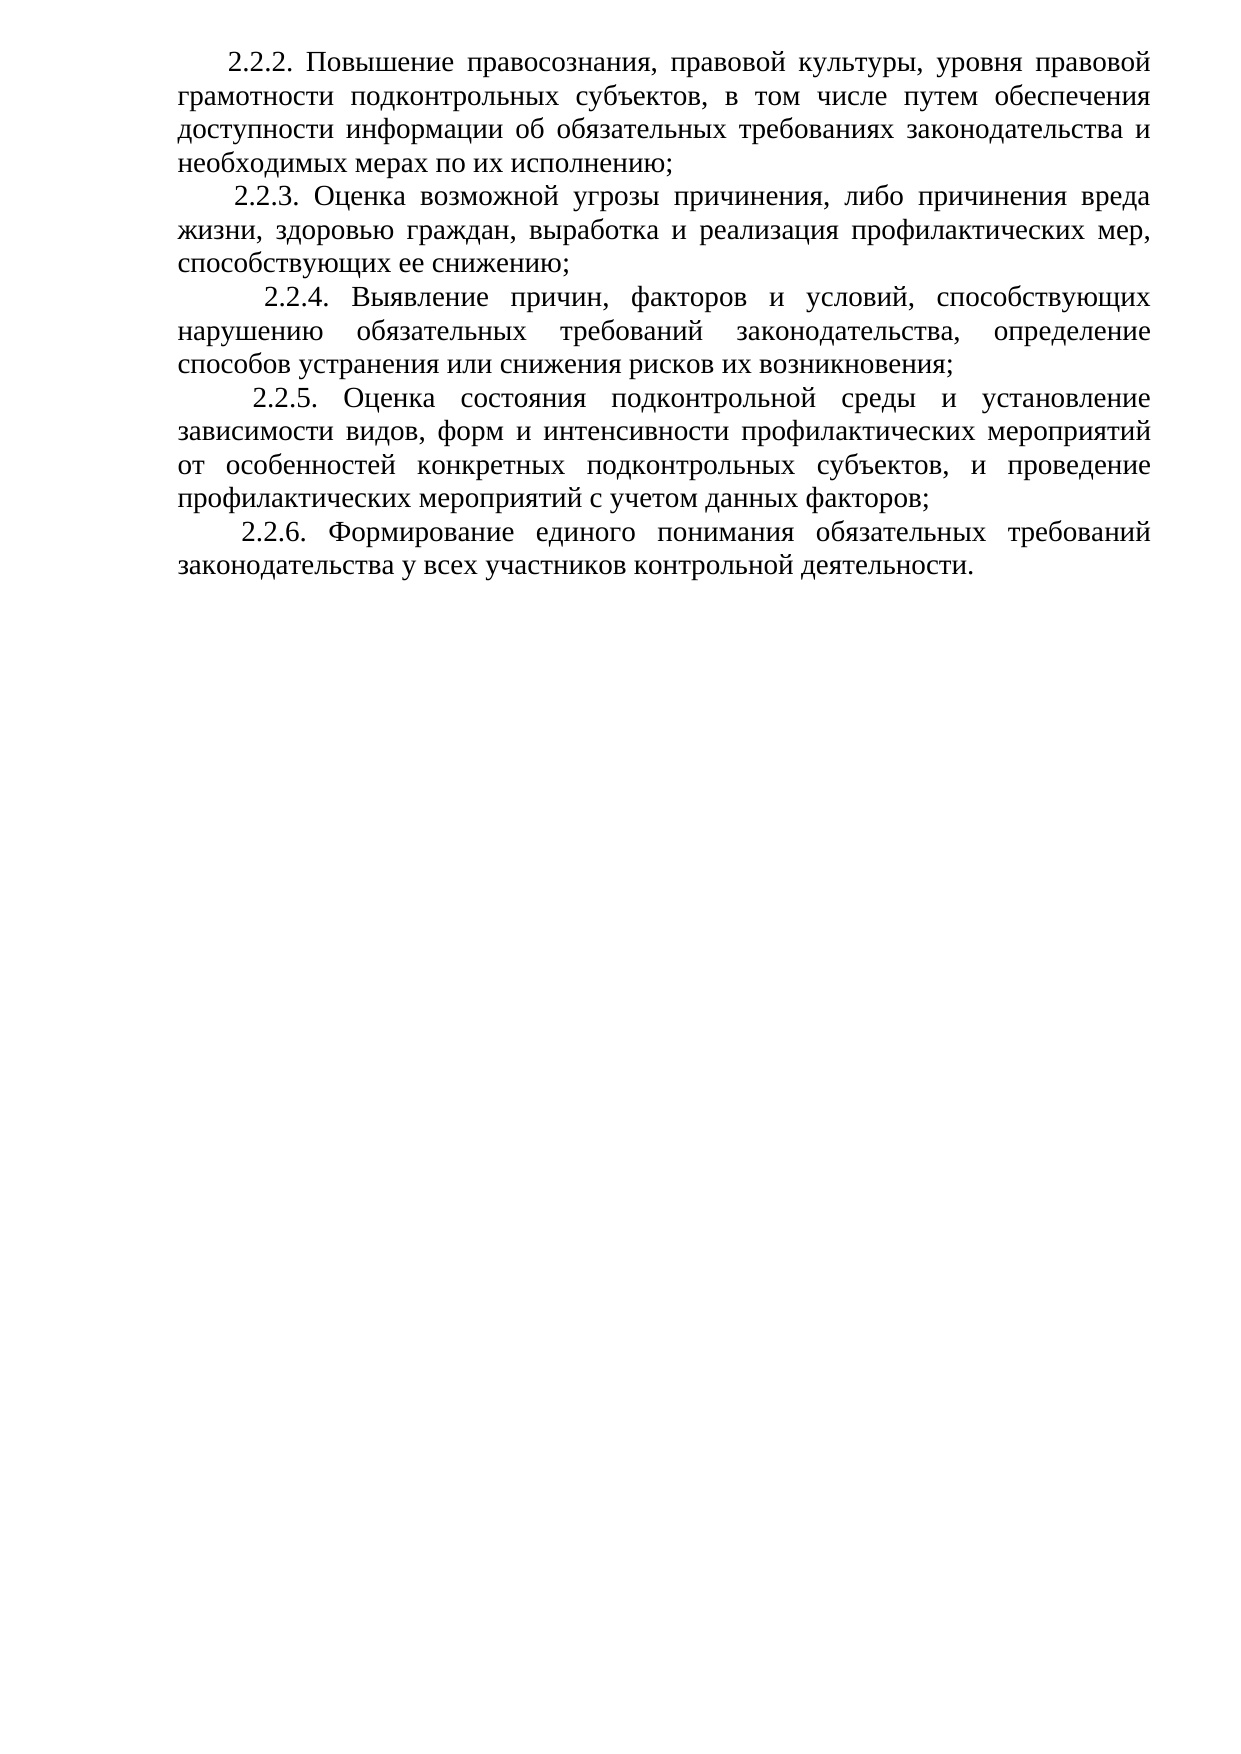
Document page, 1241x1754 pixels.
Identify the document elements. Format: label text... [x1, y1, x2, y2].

text 2.2.5. Оценка состояния подконтрольной среды и установление зависимости видов, форм и интенсивности профилактических мероприятий от особенностей конкретных подконтрольных субъектов, и проведение профилактических мероприятий с учетом данных факторов; [177, 380, 1152, 514]
text 2.2.4. Выявление причин, факторов и условий, способствующих нарушению обязательных требований законодательства, определение способов устранения или снижения рисков их возникновения; [177, 279, 1152, 380]
text 2.2.3. Оценка возможной угрозы причинения, либо причинения вреда жизни, здоровью граждан, выработка и реализация профилактических мер, способствующих ее снижению; [177, 178, 1152, 279]
text 2.2.2. Повышение правосознания, правовой культуры, уровня правовой грамотности подконтрольных субъектов, в том числе путем обеспечения доступности информации об обязательных требованиях законодательства и необходимых мерах по их исполнению; [177, 44, 1152, 178]
text 2.2.6. Формирование единого понимания обязательных требований законодательства у всех участников контрольной деятельности. [177, 514, 1152, 581]
